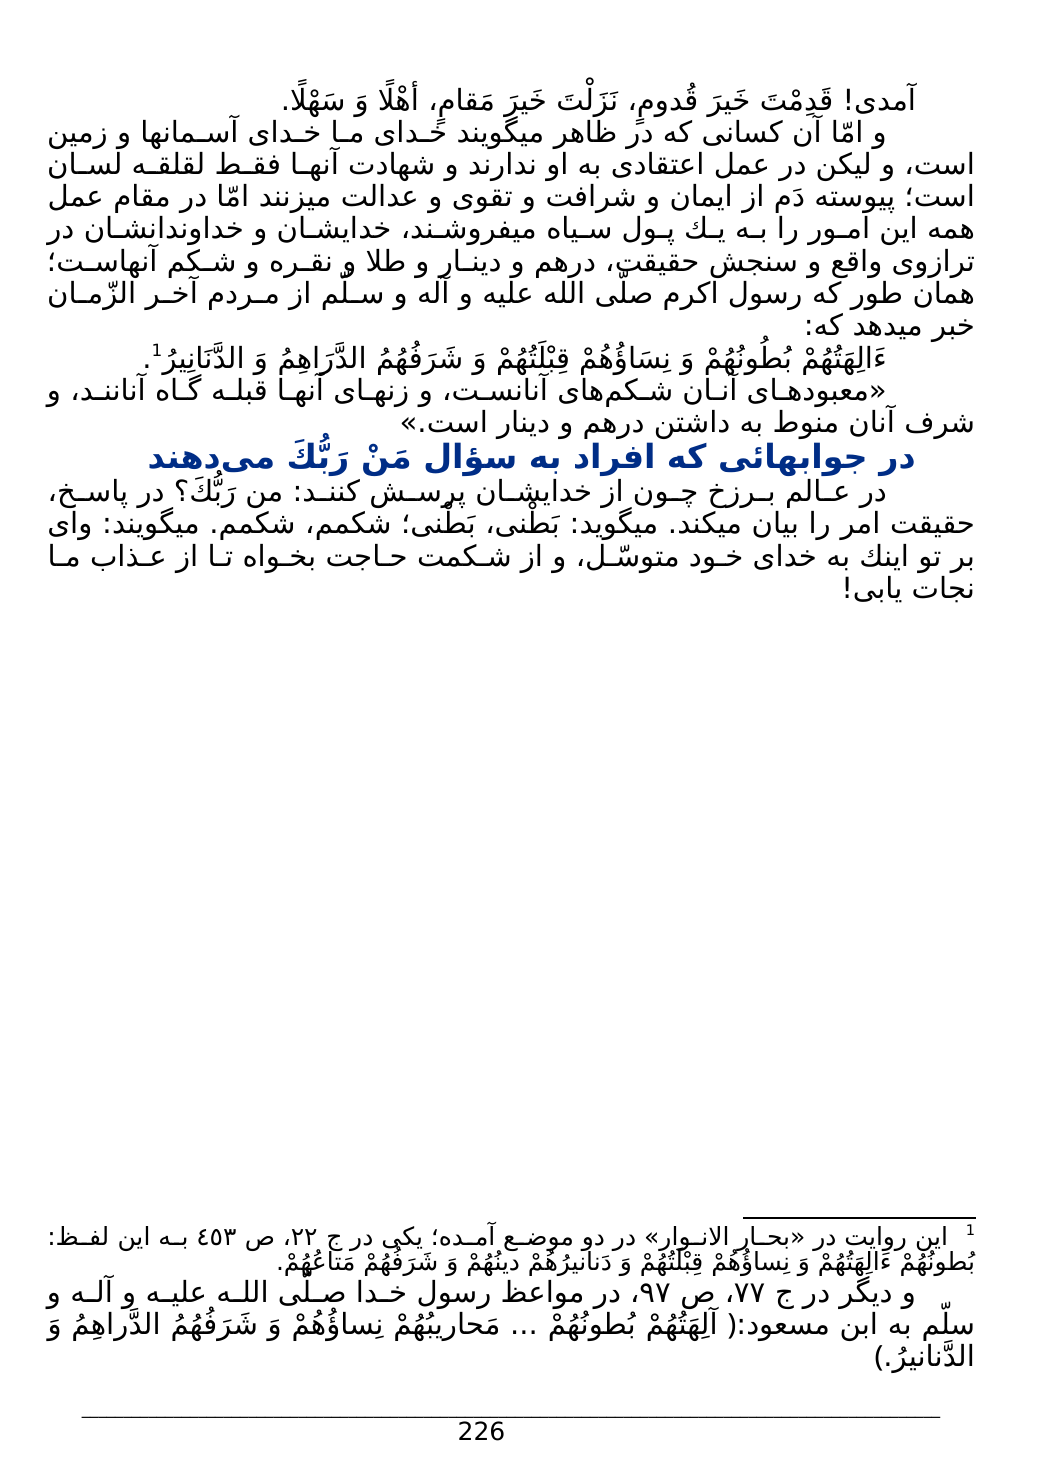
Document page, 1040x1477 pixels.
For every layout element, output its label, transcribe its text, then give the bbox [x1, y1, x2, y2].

text در عالم برزخ چون از خدایشان پرسش كنند: من رَبُّكَ؟ در پاسخ، حقیقت امر را بیان میكند. میگوید: بَطْنى، بَطْنى‌؛ شكمم، شكمم. میگویند: واى بر تو اینك به خداى خود متوسّل، و از شكمت حاجت بخواه تا از عذاب ما نجات یابى! [47, 476, 975, 605]
text و امّا آن كسانى كه در ظاهر میگویند خداى ما خداى آسمانها و زمین است، و لیكن در عمل اعتقادى به او ندارند و شهادت آنها فقط لقلقه لسان است؛ پیوسته دَم از ایمان و شرافت و تقوى و عدالت میزنند امّا در مقام عمل همه این امور را به یك پول سیاه میفروشند، خدایشان و خداوندانشان در ترازوى واقع و سنجش حقیقت، درهم و دینار و طلا و نقره و شكم آنهاست؛ همان طور كه رسول اكرم صلّى الله علیه و آله و سلّم از مردم آخر الزّمان خبر میدهد كه: [47, 117, 975, 342]
text ءَالِهَتُهُمْ بُطُونُهُمْ وَ نِسَاؤُهُمْ قِبْلَتُهُمْ وَ شَرَفُهُمُ الدَّرَاهِمُ وَ الدَّنَانِیرُ. [47, 342, 975, 375]
text «معبودهاى آنان شكم‌هاى آنانست، و زنهاى آنها قبله گاه آنانند، و شرف آنان منوط به داشتن درهم و دینار است.» [47, 375, 975, 439]
text آمدى! قَدِمْتَ خَیرَ قُدومٍ، نَزَلْتَ خَیرَ مَقامٍ، أهْلًا وَ سَهْلًا. [47, 84, 975, 117]
subtitle در جوابهائى كه افراد به سؤال مَنْ رَبُّكَ مى‌دهند [106, 439, 916, 476]
